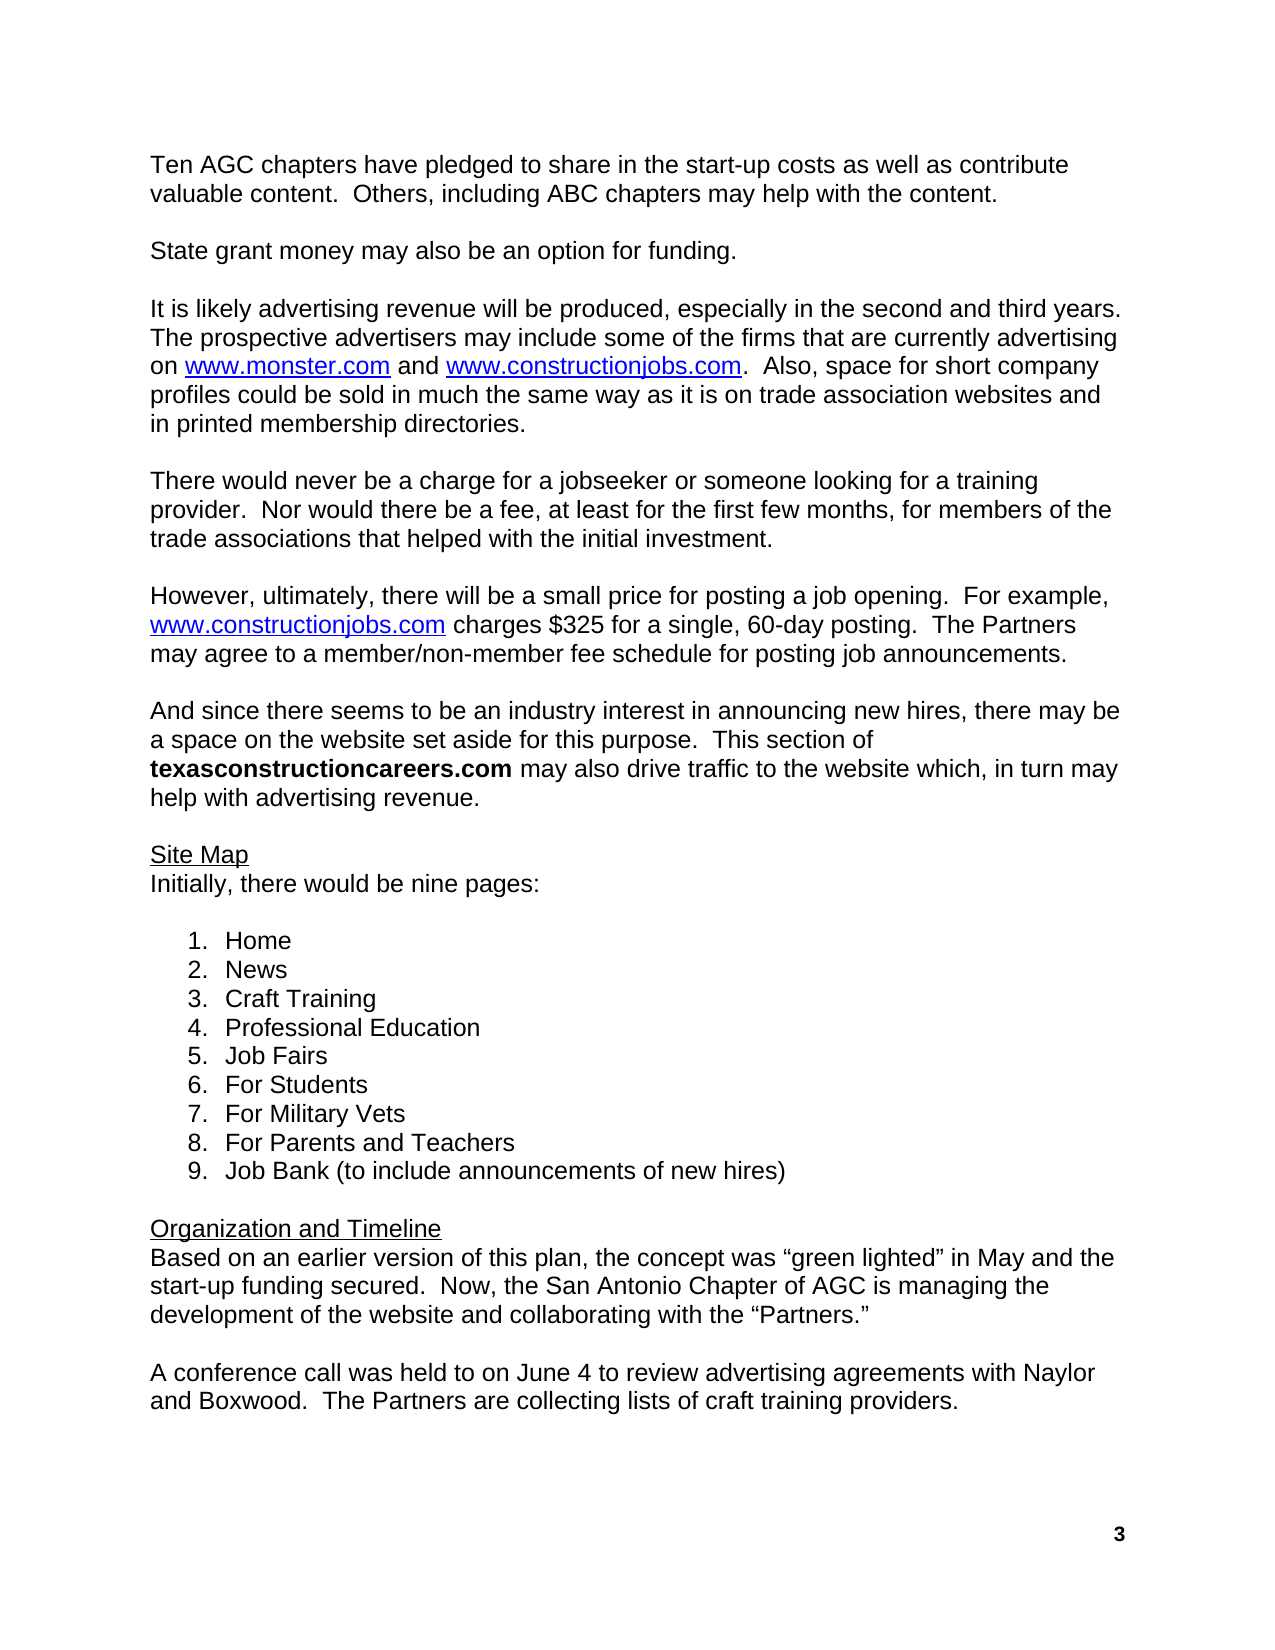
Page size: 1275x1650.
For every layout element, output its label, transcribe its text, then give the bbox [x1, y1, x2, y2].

text Site Map [150, 840, 1125, 869]
list News [187, 955, 1125, 984]
text State grant money may also be an option for funding. [150, 236, 1125, 265]
text There would never be a charge for a jobseeker or someone looking for a training provider. Nor would there be a fee, at least for the first few months, for members of the trade associations that helped with the initial investment. [150, 466, 1125, 552]
text A conference call was held to on June 4 to review advertising agreements with Naylor and Boxwood. The Partners are collecting lists of craft training providers. [150, 1357, 1125, 1415]
list Professional Education [187, 1012, 1125, 1041]
text Ten AGC chapters have pledged to share in the start-up costs as well as contribute valuable content. Others, including ABC chapters may help with the content. [150, 150, 1125, 207]
text Initially, there would be nine pages: [150, 869, 1125, 897]
text It is likely advertising revenue will be produced, especially in the second and third years. The prospective advertisers may include some of the firms that are currently advertising on www.monster.com and www.constructionjobs.com. Also, space for short company profiles could be sold in much the same way as it is on trade association websites and in printed membership directories. [150, 294, 1125, 437]
text Based on an earlier version of this plan, the concept was “green lighted” in May and the start-up funding secured. Now, the San Antonio Chapter of AGC is managing the development of the website and collaborating with the “Partners.” [150, 1242, 1125, 1329]
text Organization and Timeline [150, 1214, 1125, 1242]
list Job Fairs [187, 1041, 1125, 1070]
list Home [187, 926, 1125, 955]
list Craft Training [187, 984, 1125, 1012]
list Job Bank (to include announcements of new hires) [187, 1156, 1125, 1185]
list For Military Vets [187, 1099, 1125, 1127]
text And since there seems to be an industry interest in announcing new hires, there may be a space on the website set aside for this purpose. This section of texasconstructioncareers.com may also drive traffic to the website which, in turn may help with advertising revenue. [150, 696, 1125, 811]
list For Students [187, 1070, 1125, 1099]
list For Parents and Teachers [187, 1127, 1125, 1156]
text However, ultimately, there will be a small price for posting a job opening. For example, www.constructionjobs.com charges $325 for a single, 60-day posting. The Partners may agree to a member/non-member fee schedule for posting job announcements. [150, 581, 1125, 667]
